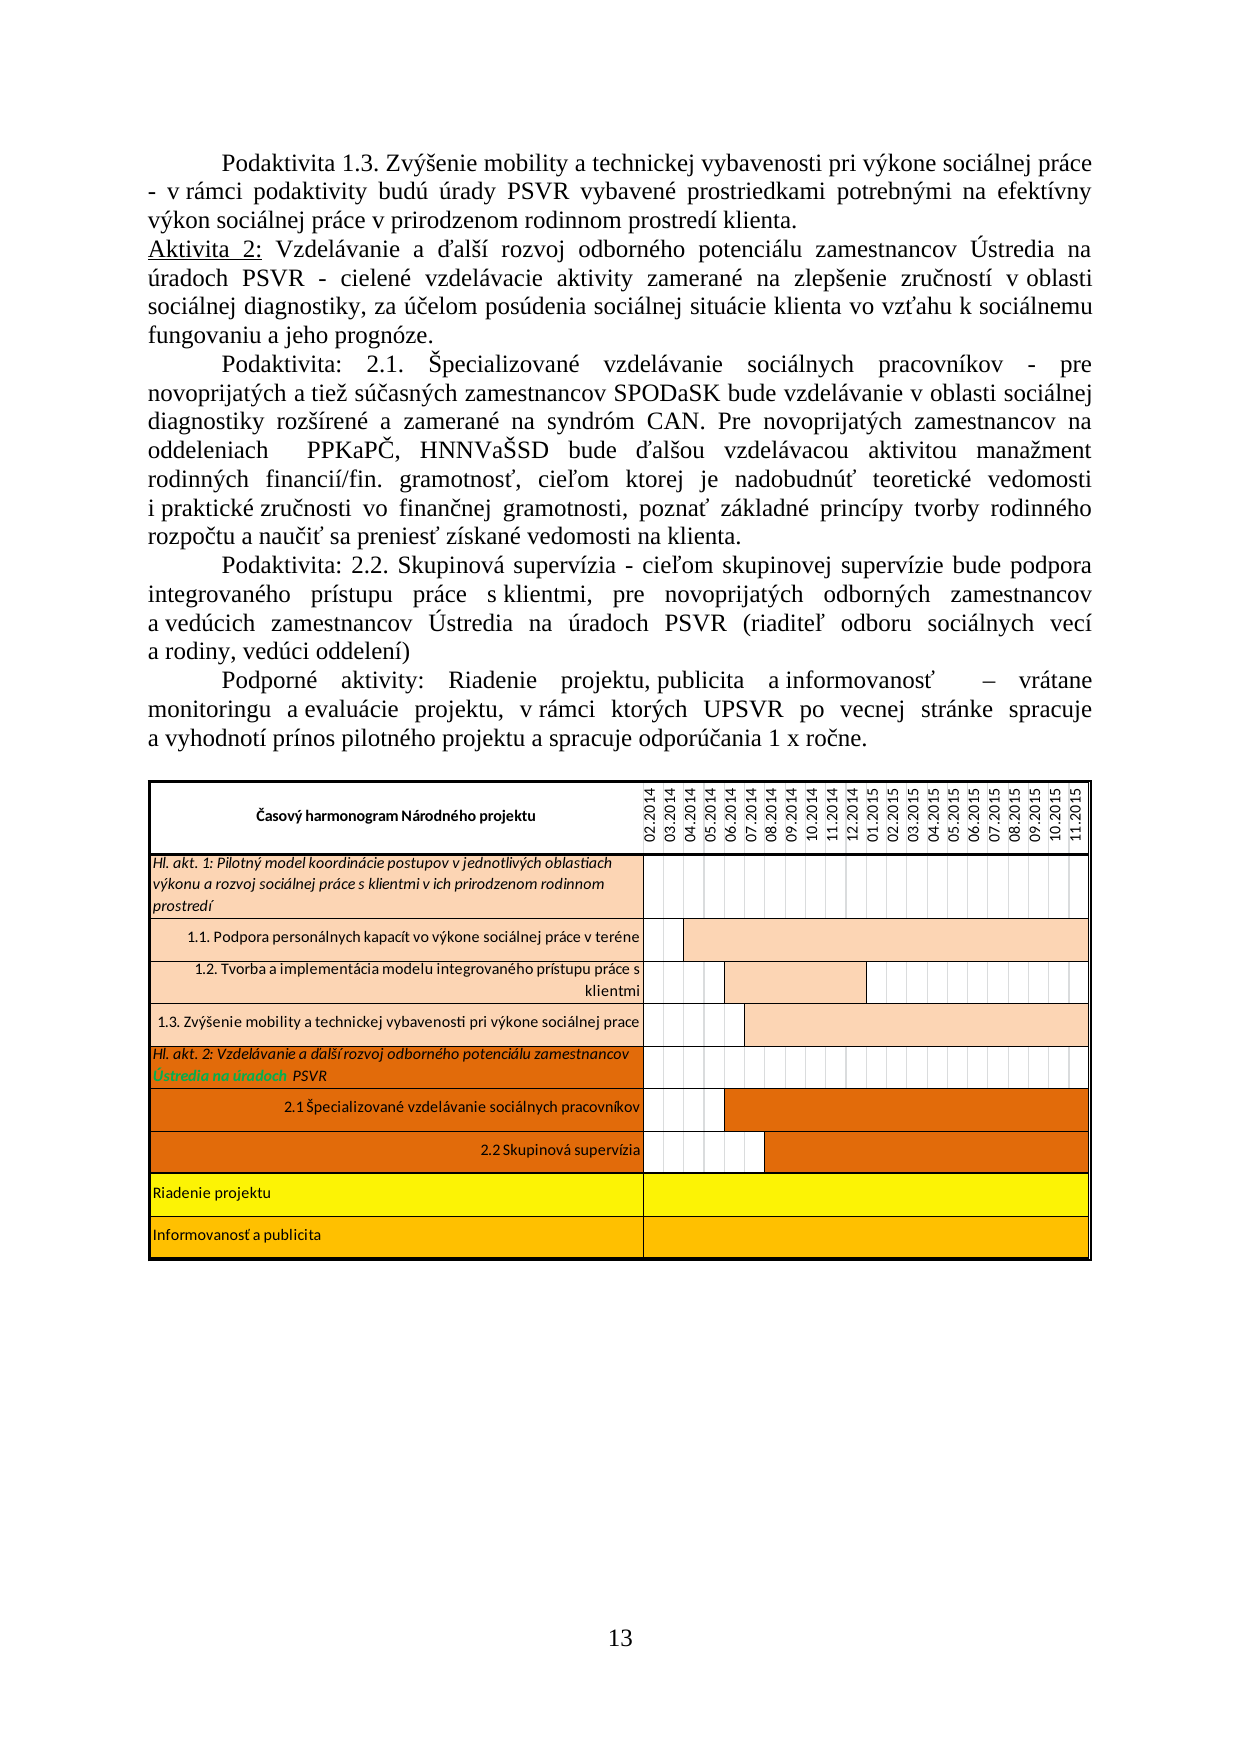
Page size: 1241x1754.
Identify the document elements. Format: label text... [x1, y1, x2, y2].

text Podaktivita 1.3. Zvýšenie mobility a technickej vybavenosti pri výkone sociálnej práce - v rámci podaktivity budú úrady PSVR vybavené prostriedkami potrebnými na efektívny výkon sociálnej práce v prirodzenom rodinnom prostredí klienta. [148, 148, 1093, 234]
text Aktivita 2: Vzdelávanie a ďalší rozvoj odborného potenciálu zamestnancov Ústredia na úradoch PSVR - cielené vzdelávacie aktivity zamerané na zlepšenie zručností v oblasti sociálnej diagnostiky, za účelom posúdenia sociálnej situácie klienta vo vzťahu k sociálnemu fungovaniu a jeho prognóze. [148, 234, 1093, 349]
text Podporné aktivity: Riadenie projektu, publicita a informovanosť – vrátane monitoringu a evaluácie projektu, v rámci ktorých UPSVR po vecnej stránke spracuje a vyhodnotí prínos pilotného projektu a spracuje odporúčania 1 x ročne. [148, 665, 1093, 751]
text Podaktivita: 2.1. Špecializované vzdelávanie sociálnych pracovníkov - pre novoprijatých a tiež súčasných zamestnancov SPODaSK bude vzdelávanie v oblasti sociálnej diagnostiky rozšírené a zamerané na syndróm CAN. Pre novoprijatých zamestnancov na oddeleniach PPKaPČ, HNNVaŠSD bude ďalšou vzdelávacou aktivitou manažment rodinných financií/fin. gramotnosť, cieľom ktorej je nadobudnúť teoretické vedomosti i praktické zručnosti vo finančnej gramotnosti, poznať základné princípy tvorby rodinného rozpočtu a naučiť sa preniesť získané vedomosti na klienta. [148, 349, 1093, 550]
text Podaktivita: 2.2. Skupinová supervízia - cieľom skupinovej supervízie bude podpora integrovaného prístupu práce s klientmi, pre novoprijatých odborných zamestnancov a vedúcich zamestnancov Ústredia na úradoch PSVR (riaditeľ odboru sociálnych vecí a rodiny, vedúci oddelení) [148, 550, 1093, 665]
